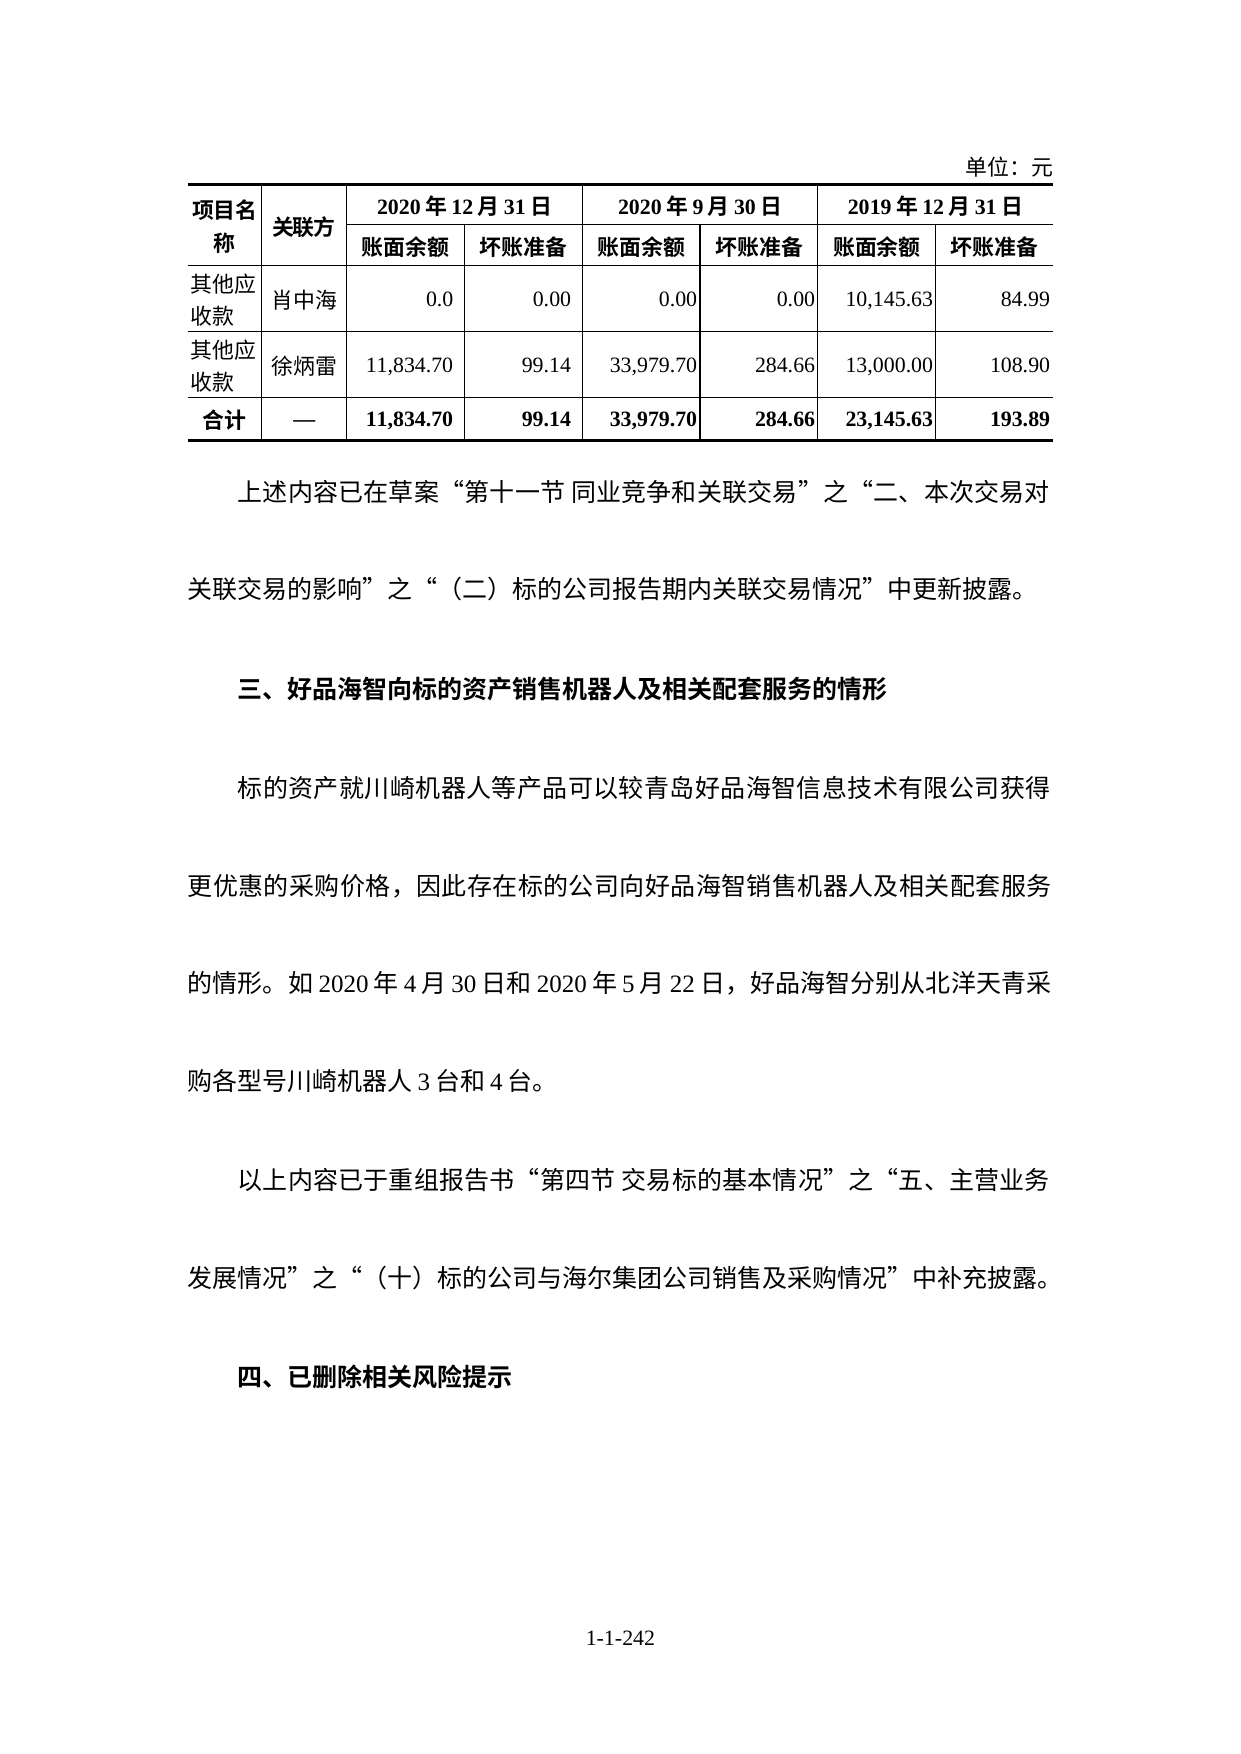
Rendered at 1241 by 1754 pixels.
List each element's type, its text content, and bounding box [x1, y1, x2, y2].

text 单位：元 [187, 150, 1053, 182]
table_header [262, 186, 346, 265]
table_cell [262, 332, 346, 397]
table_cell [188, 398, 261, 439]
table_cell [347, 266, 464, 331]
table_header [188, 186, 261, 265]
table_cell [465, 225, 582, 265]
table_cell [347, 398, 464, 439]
text 上述内容已在草案“第十一节 同业竞争和关联交易”之“二、本次交易对关联交易的影响”之“（二）标的公司报告期内关联交易情况”中更新披露。 [187, 458, 1053, 621]
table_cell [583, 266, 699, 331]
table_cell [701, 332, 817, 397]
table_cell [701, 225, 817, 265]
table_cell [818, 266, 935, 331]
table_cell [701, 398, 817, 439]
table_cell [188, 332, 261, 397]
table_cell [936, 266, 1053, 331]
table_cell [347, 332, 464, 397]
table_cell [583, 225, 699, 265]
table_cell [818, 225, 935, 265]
text 以上内容已于重组报告书“第四节 交易标的基本情况”之“五、主营业务发展情况”之“（十）标的公司与海尔集团公司销售及采购情况”中补充披露。 [187, 1146, 1053, 1309]
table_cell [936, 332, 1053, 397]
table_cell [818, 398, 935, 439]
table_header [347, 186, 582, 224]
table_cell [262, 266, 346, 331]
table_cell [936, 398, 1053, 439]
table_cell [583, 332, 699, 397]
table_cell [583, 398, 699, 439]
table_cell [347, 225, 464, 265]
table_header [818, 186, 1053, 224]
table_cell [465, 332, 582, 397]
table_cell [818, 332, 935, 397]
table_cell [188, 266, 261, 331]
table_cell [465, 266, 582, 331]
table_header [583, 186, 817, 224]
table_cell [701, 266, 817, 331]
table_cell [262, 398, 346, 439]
text 三、好品海智向标的资产销售机器人及相关配套服务的情形 [187, 655, 1053, 720]
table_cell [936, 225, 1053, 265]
text 四、已删除相关风险提示 [187, 1343, 1053, 1408]
text 标的资产就川崎机器人等产品可以较青岛好品海智信息技术有限公司获得更优惠的采购价格，因此存在标的公司向好品海智销售机器人及相关配套服务的情形。如2020年4月30日和2020年5月22日，好品海智分别从北洋天青采购各型号川崎机器人3台和4台。 [187, 754, 1053, 1112]
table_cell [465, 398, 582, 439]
